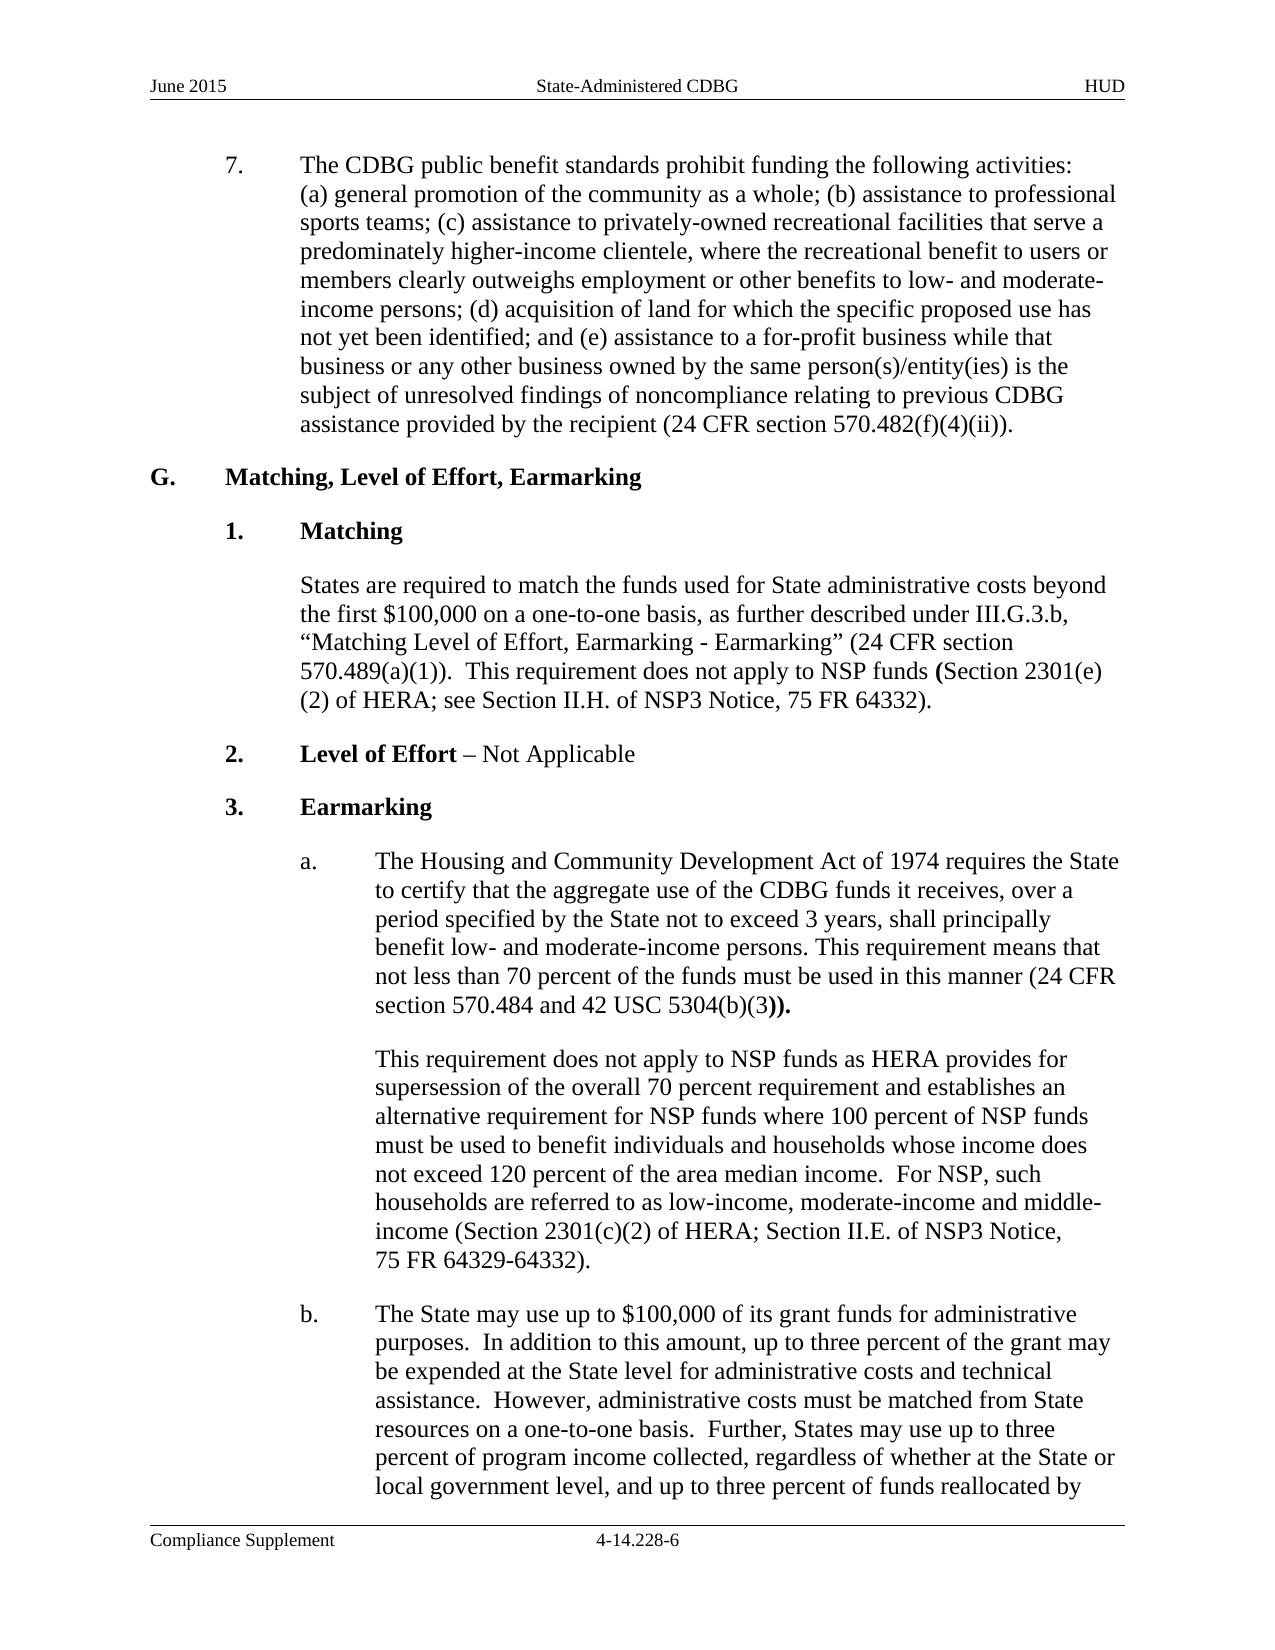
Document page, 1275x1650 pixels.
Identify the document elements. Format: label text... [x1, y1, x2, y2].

text This requirement does not apply to NSP funds as HERA provides for supersession of the overall 70 percent requirement and establishes an alternative requirement for NSP funds where 100 percent of NSP funds must be used to benefit individuals and households whose income does not exceed 120 percent of the area median income. For NSP, such households are referred to as low-income, moderate-income and middle-income (Section 2301(c)(2) of HERA; Section II.E. of NSP3 Notice, 75 FR 64329-64332). [375, 1044, 1125, 1274]
text 2. Level of Effort – Not Applicable [225, 739, 1125, 767]
text a. The Housing and Community Development Act of 1974 requires the State to certify that the aggregate use of the CDBG funds it receives, over a period specified by the State not to exceed 3 years, shall principally benefit low- and moderate-income persons. This requirement means that not less than 70 percent of the funds must be used in this manner (24 CFR section 570.484 and 42 USC 5304(b)(3)). [300, 846, 1125, 1019]
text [300, 1299, 1125, 1500]
text 1. Matching [225, 516, 1125, 545]
text G. Matching, Level of Effort, Earmarking [150, 462, 1125, 491]
text 7. The CDBG public benefit standards prohibit funding the following activities: (a) general promotion of the community as a whole; (b) assistance to professional sports teams; (c) assistance to privately-owned recreational facilities that serve a predominately higher-income clientele, where the recreational benefit to users or members clearly outweighs employment or other benefits to low- and moderate-income persons; (d) acquisition of land for which the specific proposed use has not yet been identified; and (e) assistance to a for-profit business while that business or any other business owned by the same person(s)/entity(ies) is the subject of unresolved findings of noncompliance relating to previous CDBG assistance provided by the recipient (24 CFR section 570.482(f)(4)(ii)). [225, 150, 1125, 437]
text States are required to match the funds used for State administrative costs beyond the first $100,000 on a one-to-one basis, as further described under III.G.3.b, “Matching Level of Effort, Earmarking - Earmarking” (24 CFR section 570.489(a)(1)). This requirement does not apply to NSP funds (Section 2301(e)(2) of HERA; see Section II.H. of NSP3 Notice, 75 FR 64332). [300, 570, 1125, 714]
text 3. Earmarking [225, 792, 1125, 821]
